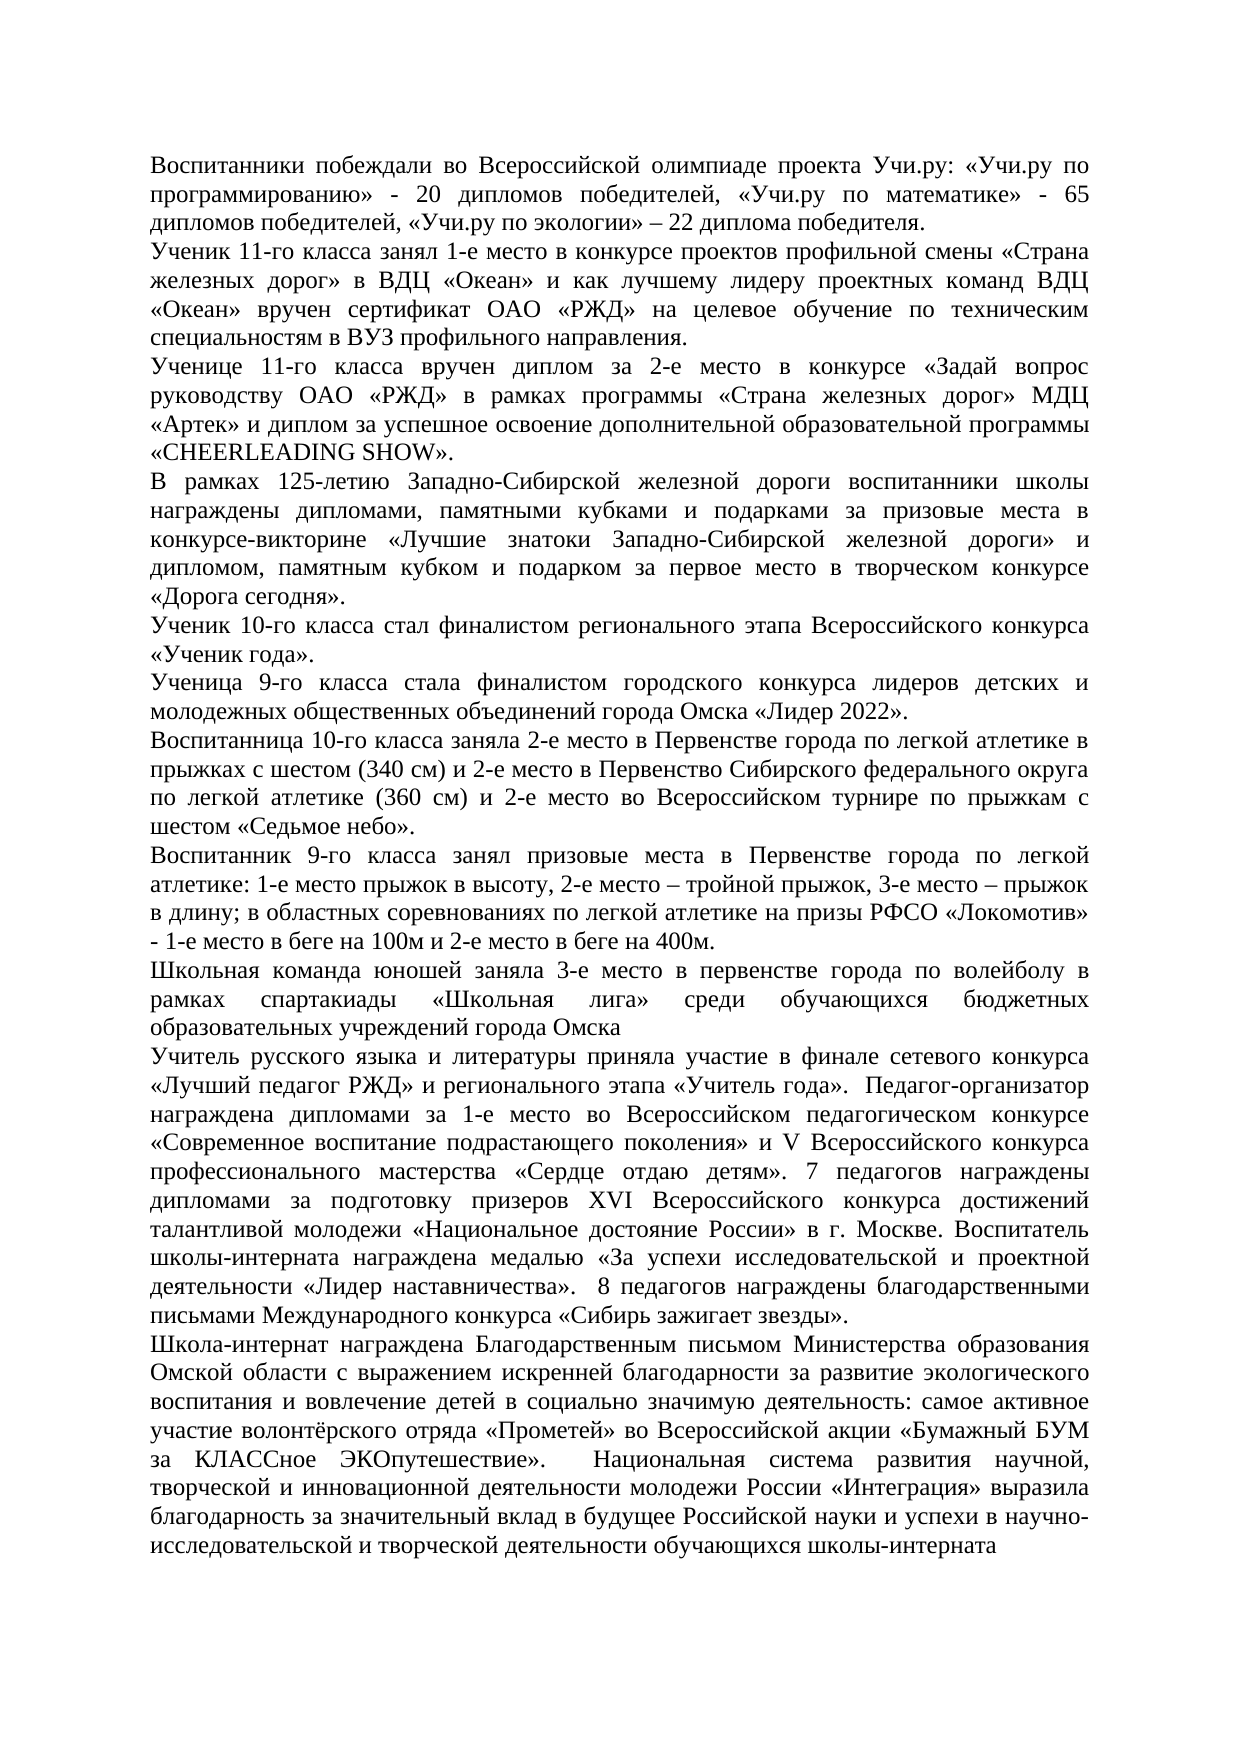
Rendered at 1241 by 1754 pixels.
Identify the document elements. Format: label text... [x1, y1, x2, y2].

text Ученица 9-го класса стала финалистом городского конкурса лидеров детских и молодежных общественных объединений города Омска «Лидер 2022». [150, 667, 1090, 725]
text Школьная команда юношей заняла 3-е место в первенстве города по волейболу в рамках спартакиады «Школьная лига» среди обучающихся бюджетных образовательных учреждений города Омска [150, 955, 1090, 1041]
text Воспитанники побеждали во Всероссийской олимпиаде проекта Учи.ру: «Учи.ру по программированию» - 20 дипломов победителей, «Учи.ру по математике» - 65 дипломов победителей, «Учи.ру по экологии» – 22 диплома победителя. [150, 150, 1090, 236]
text Школа-интернат награждена Благодарственным письмом Министерства образования Омской области с выражением искренней благодарности за развитие экологического воспитания и вовлечение детей в социально значимую деятельность: самое активное участие волонтёрского отряда «Прометей» во Всероссийской акции «Бумажный БУМ за КЛАССное ЭКОпутешествие». Национальная система развития научной, творческой и инновационной деятельности молодежи России «Интеграция» выразила благодарность за значительный вклад в будущее Российской науки и успехи в научно-исследовательской и творческой деятельности обучающихся школы-интерната [150, 1329, 1090, 1559]
text Учитель русского языка и литературы приняла участие в финале сетевого конкурса «Лучший педагог РЖД» и регионального этапа «Учитель года». Педагог-организатор награждена дипломами за 1-е место во Всероссийском педагогическом конкурсе «Современное воспитание подрастающего поколения» и V Всероссийского конкурса профессионального мастерства «Сердце отдаю детям». 7 педагогов награждены дипломами за подготовку призеров XVI Всероссийского конкурса достижений талантливой молодежи «Национальное достояние России» в г. Москве. Воспитатель школы-интерната награждена медалью «За успехи исследовательской и проектной деятельности «Лидер наставничества». 8 педагогов награждены благодарственными письмами Международного конкурса «Сибирь зажигает звезды». [150, 1041, 1090, 1329]
text Воспитанница 10-го класса заняла 2-е место в Первенстве города по легкой атлетике в прыжках с шестом (340 см) и 2-е место в Первенство Сибирского федерального округа по легкой атлетике (360 см) и 2-е место во Всероссийском турнире по прыжкам с шестом «Седьмое небо». [150, 725, 1090, 840]
text В рамках 125-летию Западно-Сибирской железной дороги воспитанники школы награждены дипломами, памятными кубками и подарками за призовые места в конкурсе-викторине «Лучшие знатоки Западно-Сибирской железной дороги» и дипломом, памятным кубком и подарком за первое место в творческом конкурсе «Дорога сегодня». [150, 466, 1090, 610]
text Воспитанник 9-го класса занял призовые места в Первенстве города по легкой атлетике: 1-е место прыжок в высоту, 2-е место – тройной прыжок, 3-е место – прыжок в длину; в областных соревнованиях по легкой атлетике на призы РФСО «Локомотив» - 1-е место в беге на 100м и 2-е место в беге на 400м. [150, 840, 1090, 955]
text Ученик 11-го класса занял 1-е место в конкурсе проектов профильной смены «Страна железных дорог» в ВДЦ «Океан» и как лучшему лидеру проектных команд ВДЦ «Океан» вручен сертификат ОАО «РЖД» на целевое обучение по техническим специальностям в ВУЗ профильного направления. [150, 236, 1090, 351]
text Ученице 11-го класса вручен диплом за 2-е место в конкурсе «Задай вопрос руководству ОАО «РЖД» в рамках программы «Страна железных дорог» МДЦ «Артек» и диплом за успешное освоение дополнительной образовательной программы «CHEERLEADING SHOW». [150, 351, 1090, 466]
text Ученик 10-го класса стал финалистом регионального этапа Всероссийского конкурса «Ученик года». [150, 610, 1090, 667]
